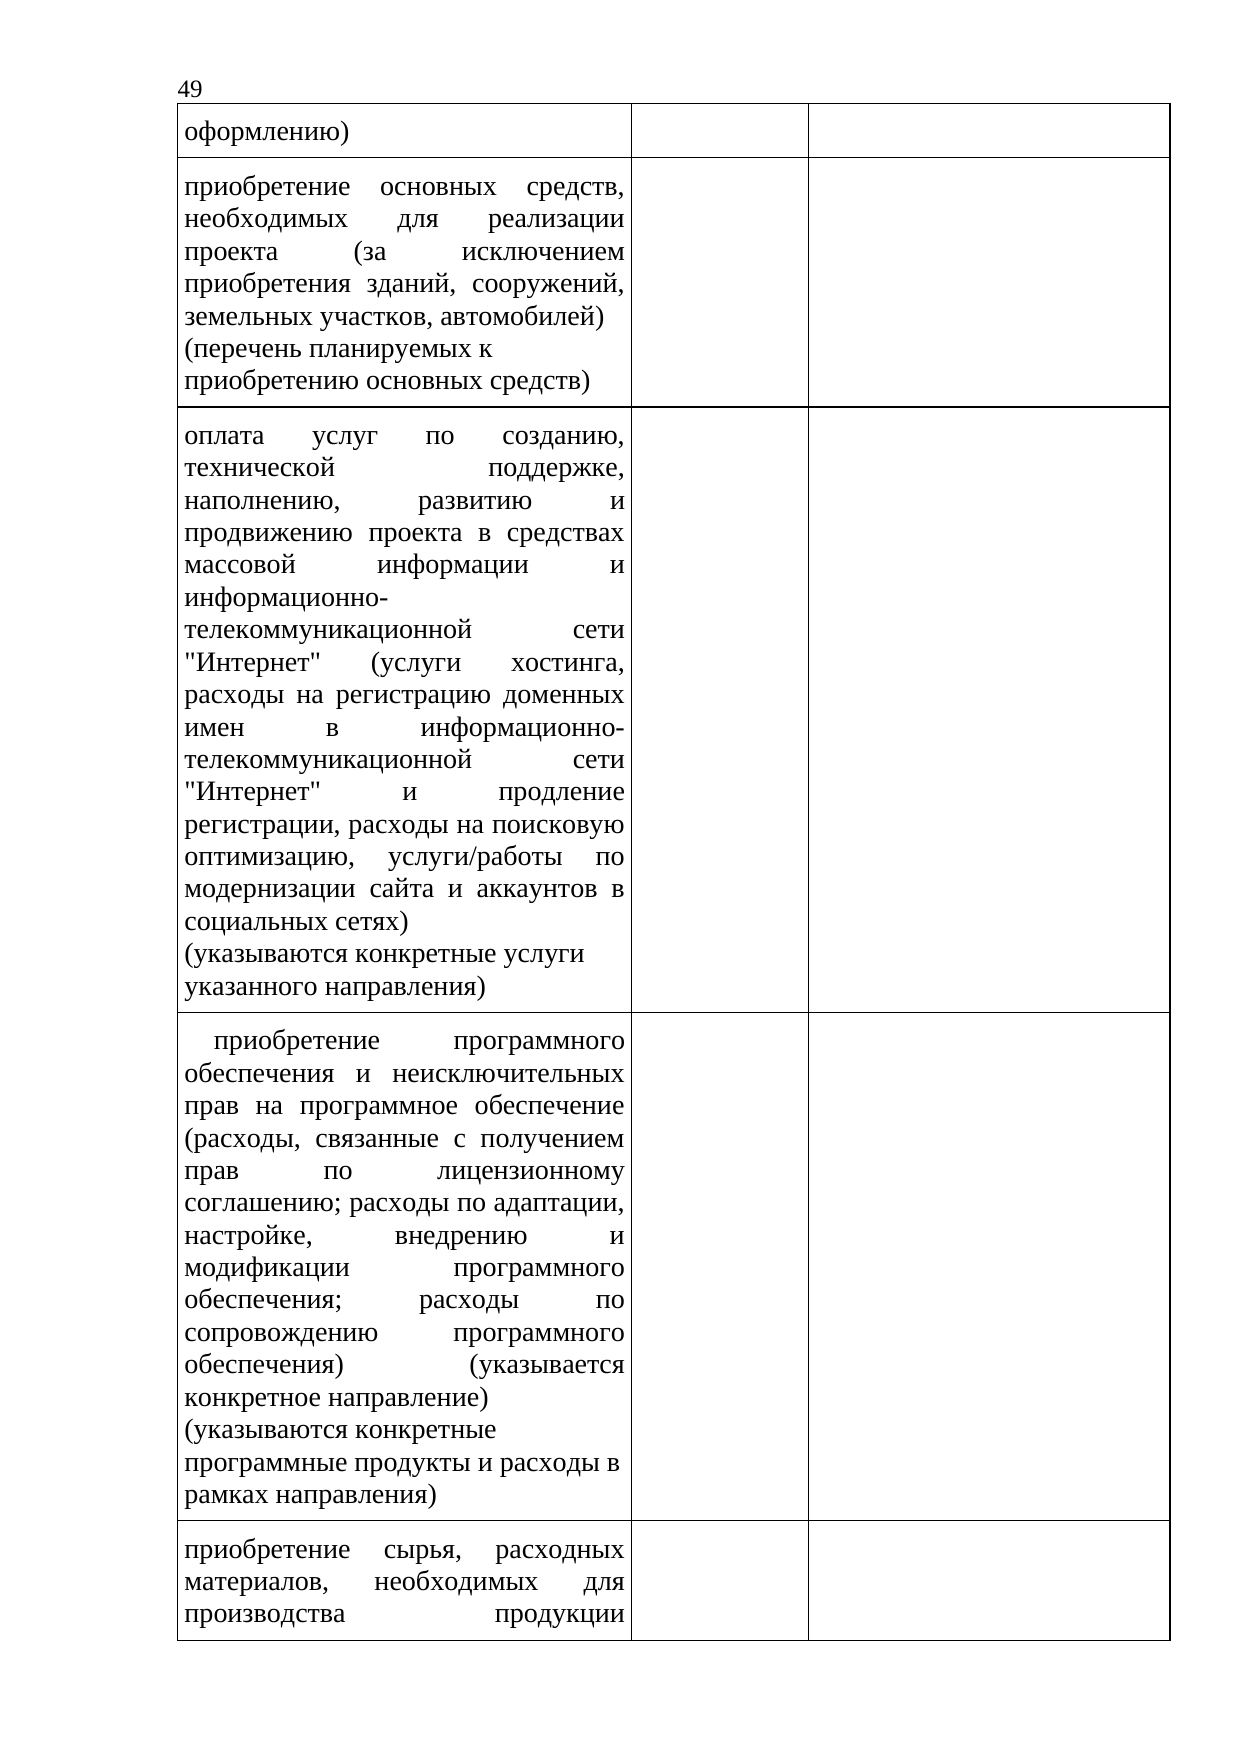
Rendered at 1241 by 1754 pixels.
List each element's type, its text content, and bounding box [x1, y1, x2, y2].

table_cell [632, 158, 808, 406]
table_cell [809, 158, 1169, 406]
table_cell [809, 104, 1169, 157]
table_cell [178, 1521, 631, 1639]
table_cell оплата услуг по созданию, технической поддержке, наполнению, развитию и продвижению проекта в средствах массовой информации и информационно-телекоммуникационной сети "Интернет" (услуги хостинга, расходы на регистрацию доменных имен в информационно-телекоммуникационной сети "Интернет" и продление регистрации, расходы на поисковую оптимизацию, услуги/работы по модернизации сайта и аккаунтов в социальных сетях) (указываются конкретные услуги указанного направления) [178, 408, 631, 1012]
table_cell [809, 1521, 1169, 1639]
table_cell [632, 104, 808, 157]
table_cell [809, 408, 1169, 1012]
table_cell [632, 1013, 808, 1520]
table_cell [632, 1521, 808, 1639]
table_cell приобретение основных средств, необходимых для реализации проекта (за исключением приобретения зданий, сооружений, земельных участков, автомобилей) (перечень планируемых к приобретению основных средств) [178, 158, 631, 406]
table_cell приобретение программного обеспечения и неисключительных прав на программное обеспечение (расходы, связанные с получением прав по лицензионному соглашению; расходы по адаптации, настройке, внедрению и модификации программного обеспечения; расходы по сопровождению программного обеспечения) (указывается конкретное направление) (указываются конкретные программные продукты и расходы в рамках направления) [178, 1013, 631, 1520]
table_cell [632, 408, 808, 1012]
table_cell [809, 1013, 1169, 1520]
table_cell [178, 104, 631, 157]
